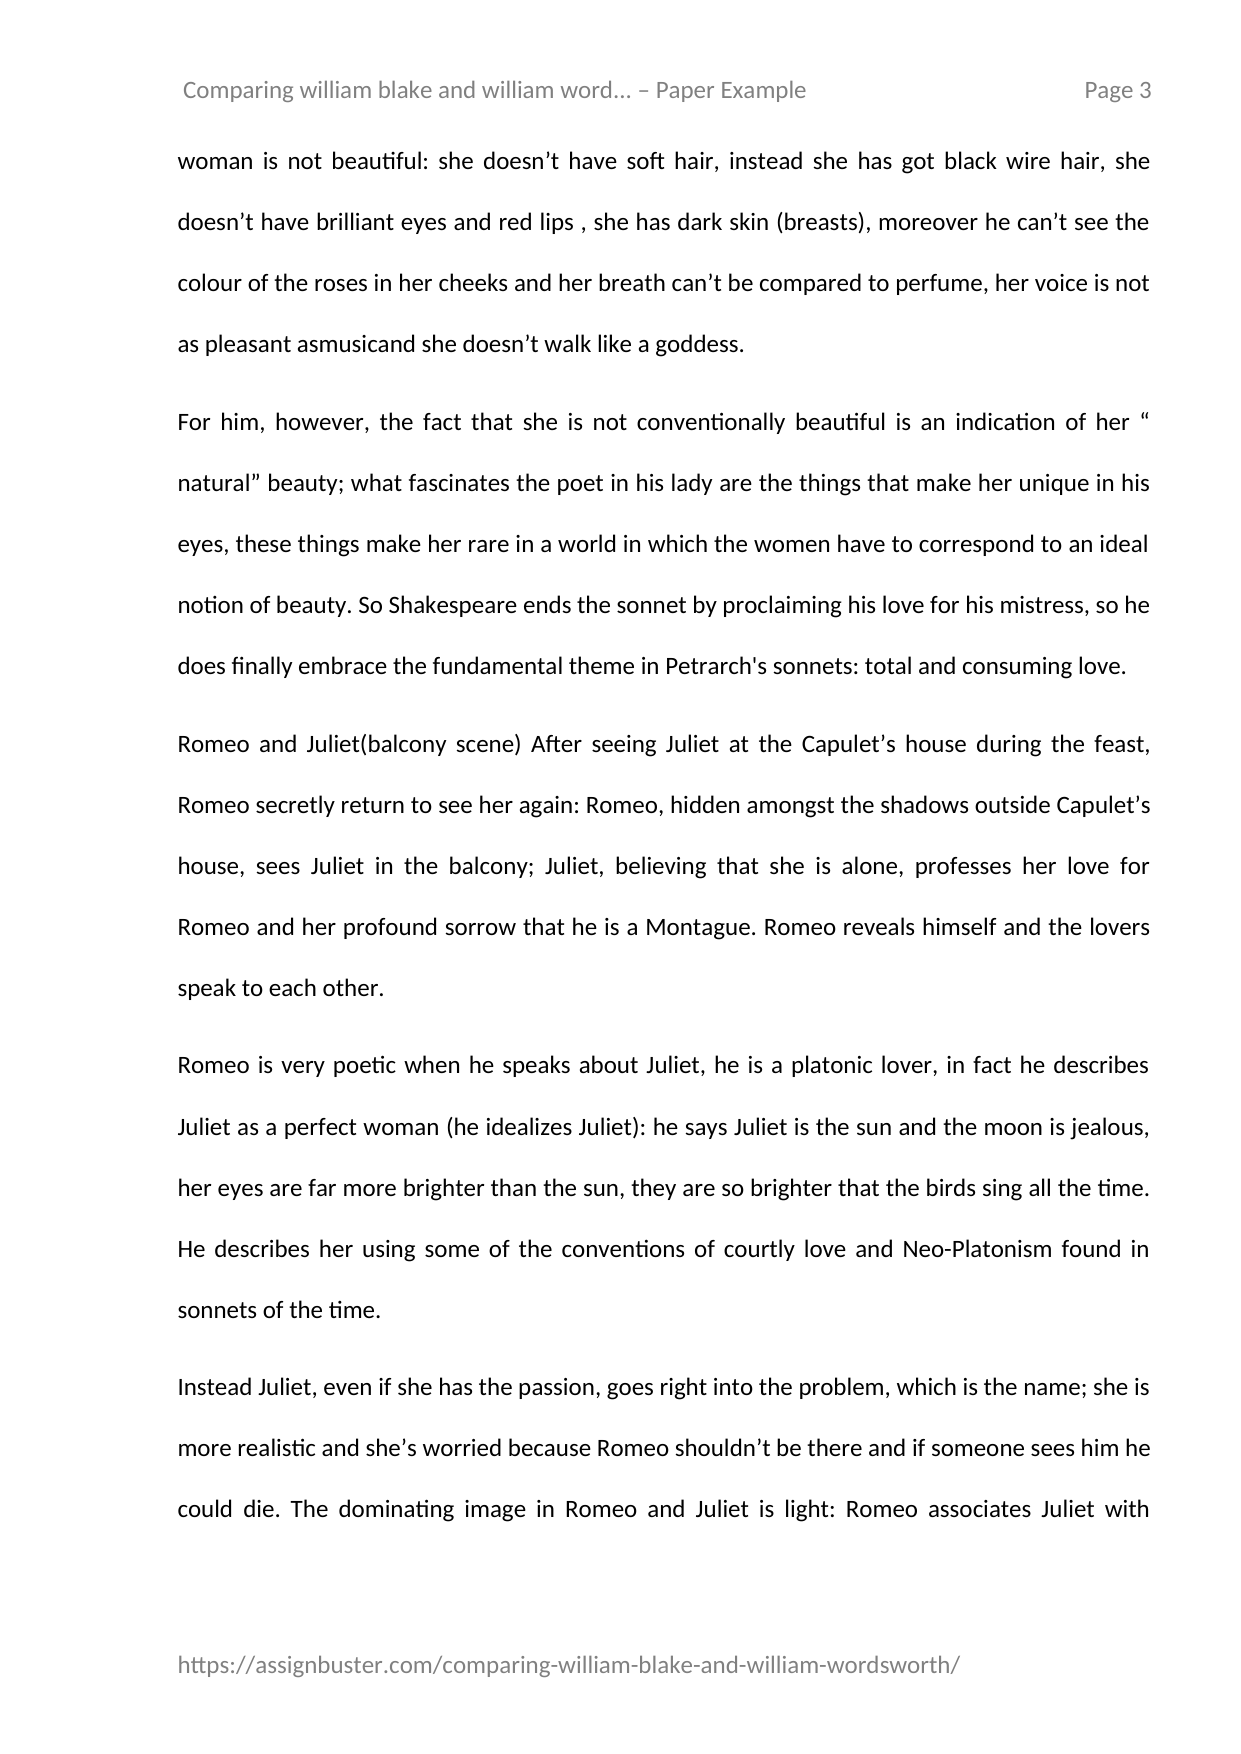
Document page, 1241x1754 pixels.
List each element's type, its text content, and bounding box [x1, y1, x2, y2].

text Romeo is very poetic when he speaks about Juliet, he is a platonic lover, in fact he describes Juliet as a perfect woman (he idealizes Juliet): he says Juliet is the sun and the moon is jealous, her eyes are far more brighter than the sun, they are so brighter that the birds sing all the time. He describes her using some of the conventions of courtly love and Neo-Platonism found in sonnets of the time. [177, 1049, 1152, 1324]
text For him, however, the fact that she is not conventionally beautiful is an indication of her “ natural” beauty; what fascinates the poet in his lady are the things that make her unique in his eyes, these things make her rare in a world in which the women have to correspond to an ideal notion of beauty. So Shakespeare ends the sonnet by proclaiming his love for his mistress, so he does finally embrace the fundamental theme in Petrarch's sonnets: total and consuming love. [177, 406, 1152, 681]
text Romeo and Juliet(balcony scene) After seeing Juliet at the Capulet’s house during the feast, Romeo secretly return to see her again: Romeo, hidden amongst the shadows outside Capulet’s house, sees Juliet in the balcony; Juliet, believing that she is alone, professes her love for Romeo and her profound sorrow that he is a Montague. Romeo reveals himself and the lovers speak to each other. [177, 728, 1152, 1002]
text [177, 145, 1152, 359]
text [177, 1371, 1152, 1524]
